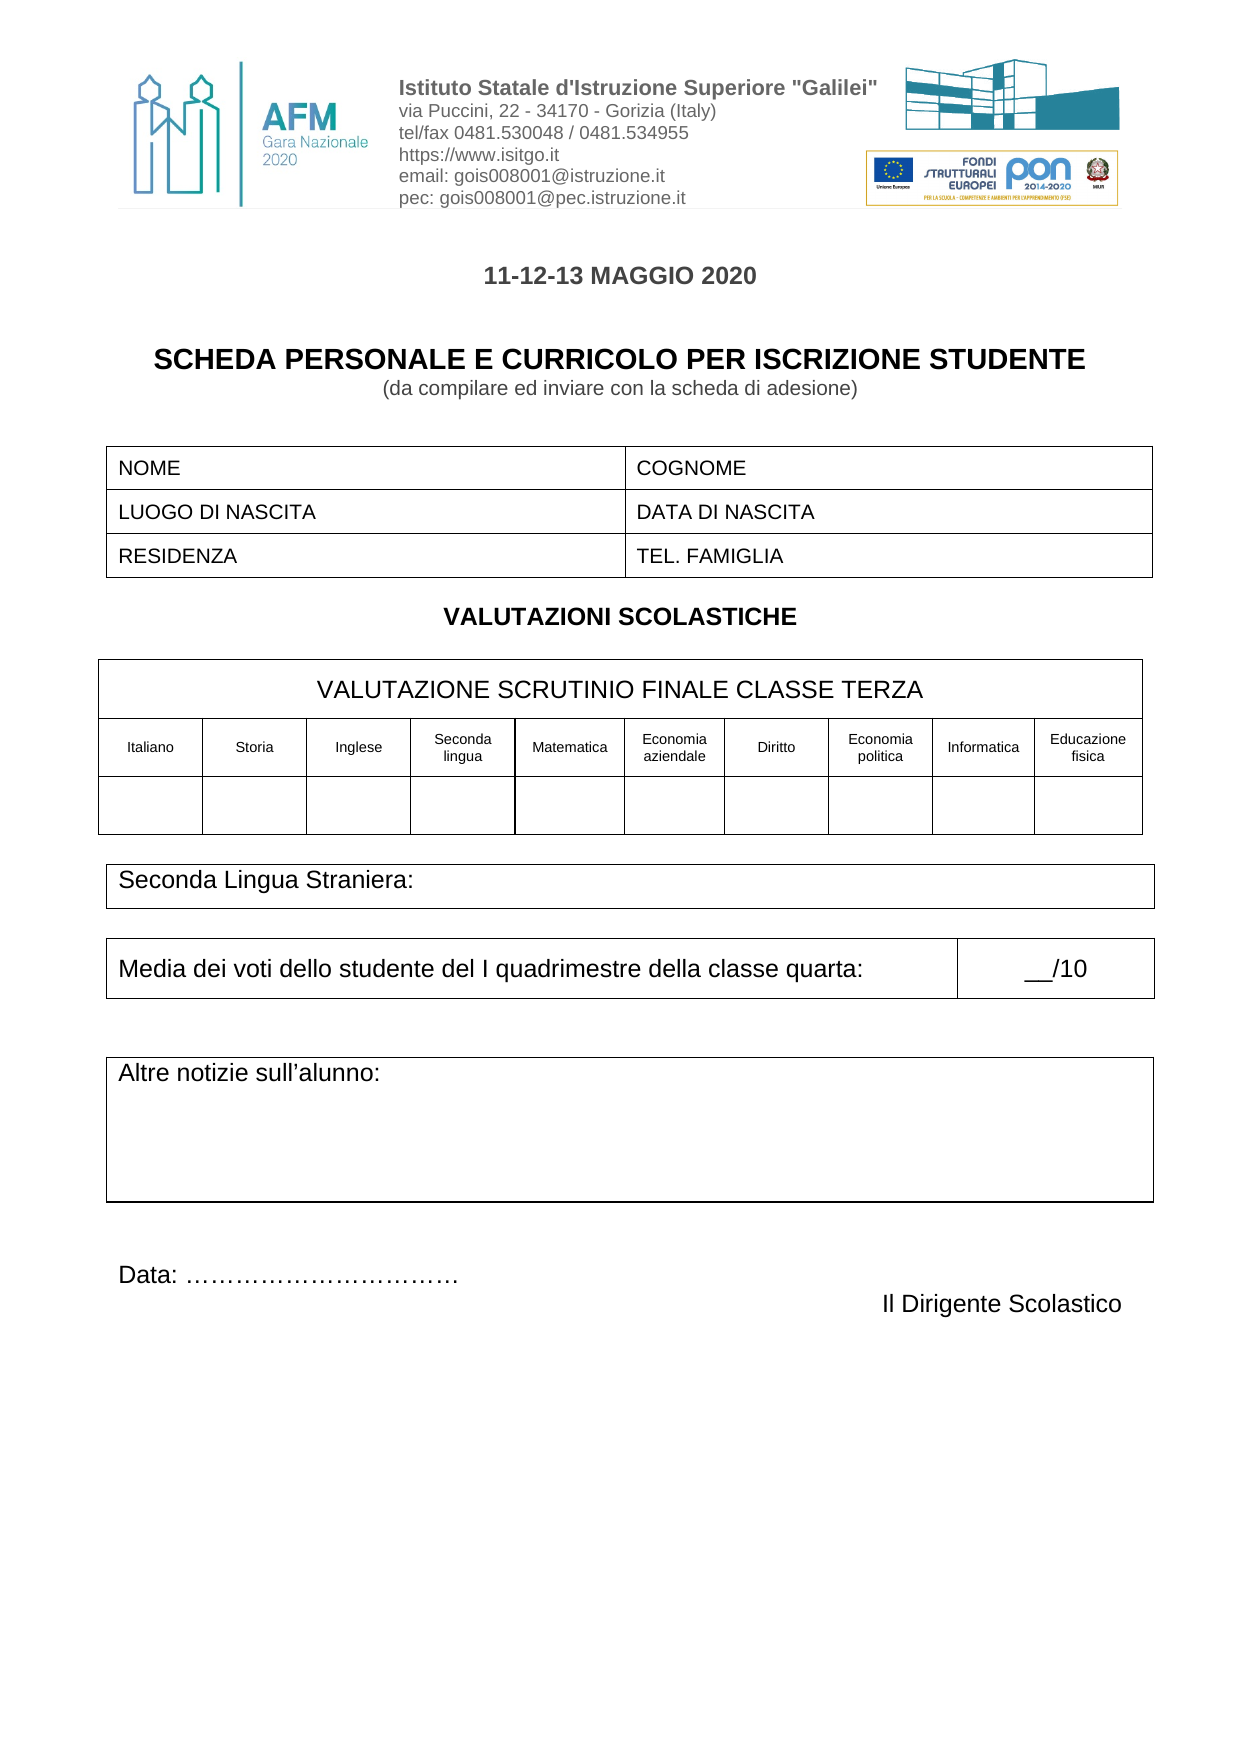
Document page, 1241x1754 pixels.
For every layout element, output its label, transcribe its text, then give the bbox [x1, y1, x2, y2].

picture [119, 57, 369, 208]
text Data: …………………………… [118, 1260, 1122, 1289]
table_cell TEL. FAMIGLIA [626, 534, 1152, 577]
table_cell Seconda lingua [411, 719, 514, 776]
table_cell [725, 777, 828, 834]
table_cell Informatica [933, 719, 1034, 776]
table_cell [516, 777, 624, 834]
table_header VALUTAZIONE SCRUTINIO FINALE CLASSE TERZA [99, 660, 1142, 718]
table_cell Economia aziendale [625, 719, 724, 776]
table_cell Storia [203, 719, 306, 776]
table_cell [99, 777, 202, 834]
table_cell Economia politica [829, 719, 932, 776]
text SCHEDA PERSONALE E CURRICOLO PER ISCRIZIONE STUDENTE [118, 342, 1122, 376]
picture [865, 150, 1119, 207]
table_cell LUOGO DI NASCITA [107, 490, 625, 533]
table_header COGNOME [626, 447, 1152, 489]
table_cell [829, 777, 932, 834]
table_cell [307, 777, 410, 834]
table_header Media dei voti dello studente del I quadrimestre della classe quarta: [107, 939, 957, 998]
table_header Seconda Lingua Straniera: [107, 865, 1154, 908]
table_cell [933, 777, 1034, 834]
table_cell Educazione fisica [1035, 719, 1142, 776]
table_header NOME [107, 447, 625, 489]
table_cell Inglese [307, 719, 410, 776]
text Il Dirigente Scolastico [118, 1289, 1122, 1317]
table_cell Matematica [516, 719, 624, 776]
table_cell RESIDENZA [107, 534, 625, 577]
text 11-12-13 MAGGIO 2020 [118, 261, 1122, 289]
table_cell Italiano [99, 719, 202, 776]
table_header Altre notizie sull’alunno: [107, 1058, 1153, 1201]
table_cell [625, 777, 724, 834]
table_cell Diritto [725, 719, 828, 776]
table_cell [411, 777, 514, 834]
text (da compilare ed inviare con la scheda di adesione) [118, 376, 1122, 424]
text VALUTAZIONI SCOLASTICHE [118, 602, 1122, 631]
table_cell [1035, 777, 1142, 834]
table_header __/10 [958, 939, 1154, 998]
table_cell DATA DI NASCITA [626, 490, 1152, 533]
table_cell [203, 777, 306, 834]
